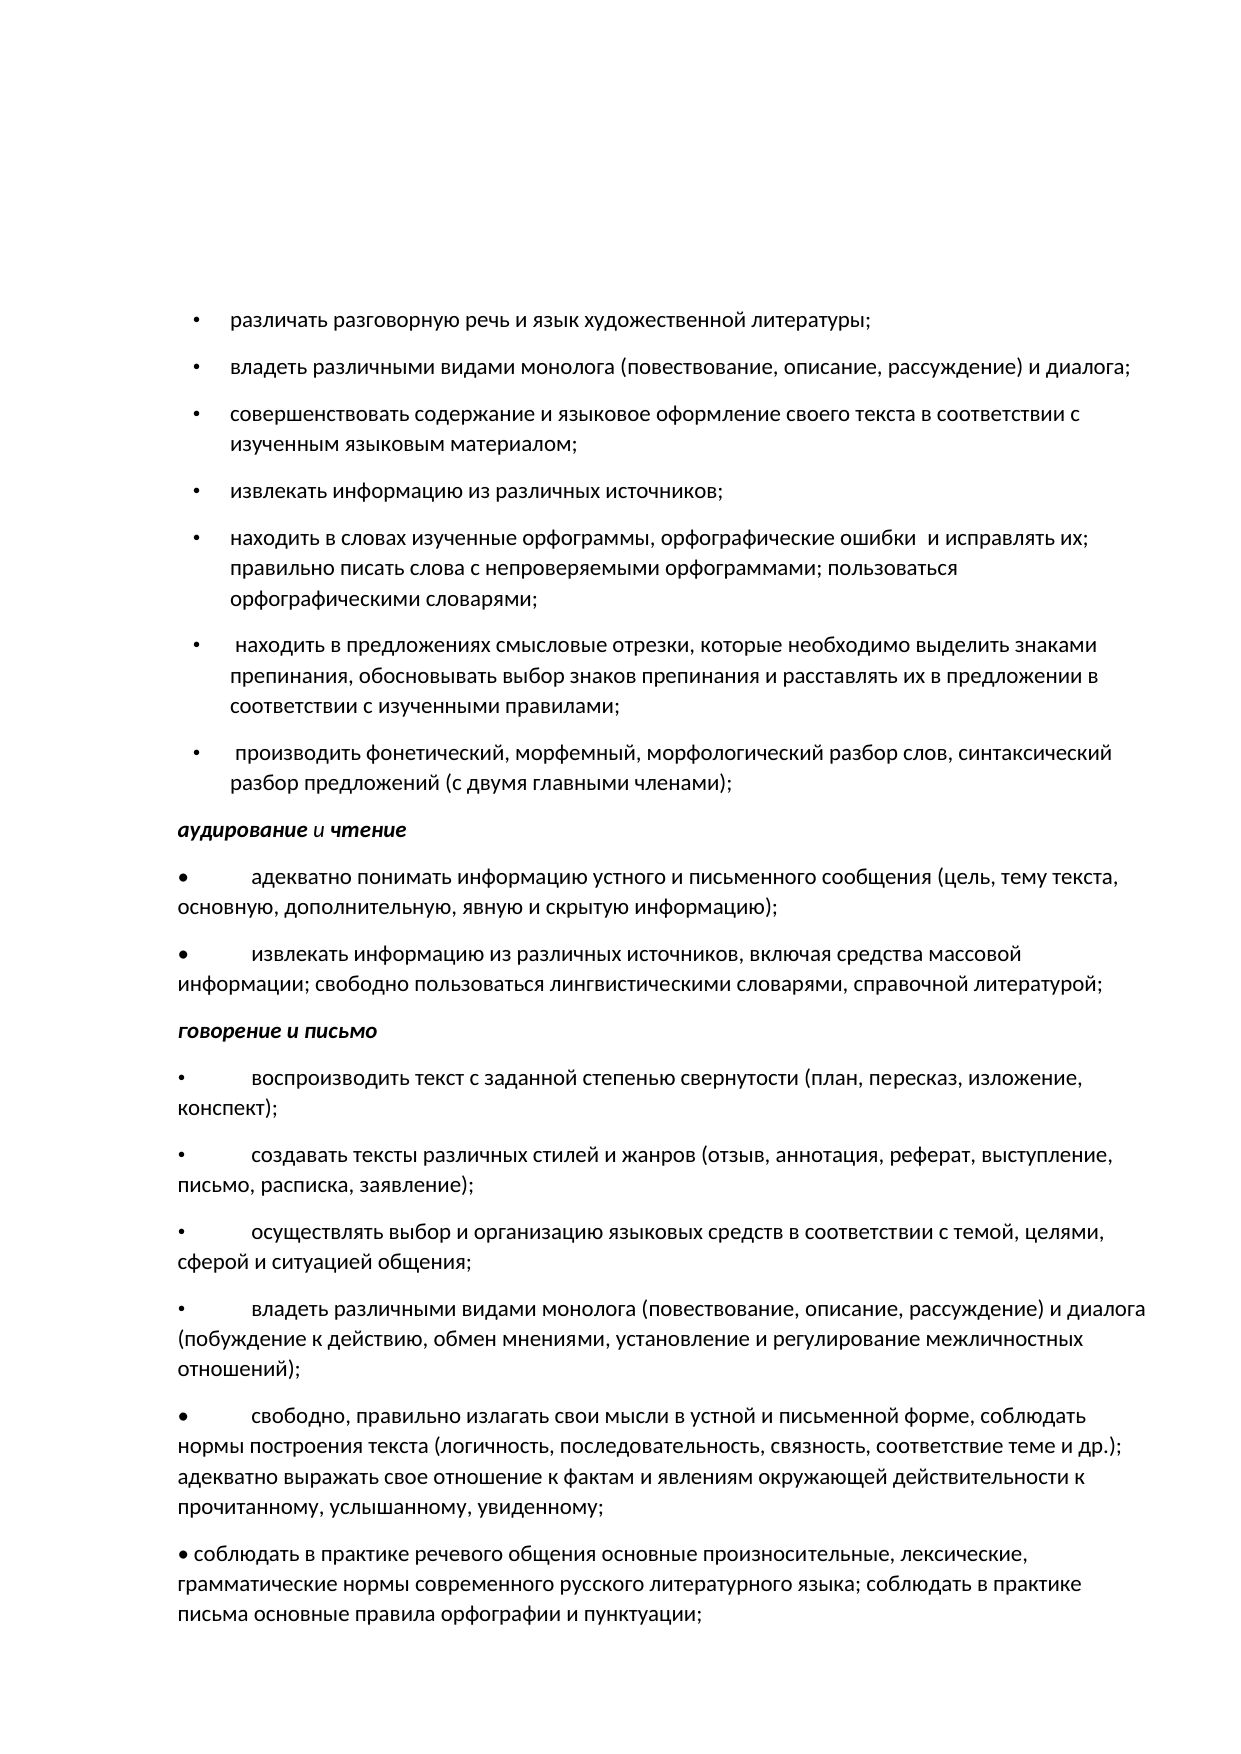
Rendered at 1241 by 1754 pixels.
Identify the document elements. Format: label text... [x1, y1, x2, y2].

list извлекать информацию из различных источников; [192, 476, 1152, 504]
list осуществлять выбор и организацию языковых средств в соответствии с темой, целями, сферой и ситуацией общения; [177, 1217, 1152, 1275]
list находить в предложениях смысловые отрезки, которые необходимо выделить знаками препинания, обосновывать выбор знаков препинания и расставлять их в предложении в соответствии с изученными правилами; [192, 631, 1152, 719]
list владеть различными видами монолога (повествование, описание, рассуждение) и диалога (побуждение к действию, обмен мнениями, установление и регулирование межличностных отношений); [177, 1294, 1152, 1383]
list воспроизводить текст с заданной степенью свернутости (план, пересказ, изложение, конспект); [177, 1063, 1152, 1121]
text аудирование и чтение [177, 815, 1152, 843]
list владеть различными видами монолога (повествование, описание, рассуждение) и диалога; [192, 352, 1152, 381]
text • соблюдать в практике речевого общения основные произносительные, лексические, грамматические нормы современного русского литературного языка; соблюдать в практике письма основные правила орфографии и пунктуации; [177, 1539, 1152, 1627]
text • свободно, правильно излагать свои мысли в устной и письменной форме, соблюдать нормы построения текста (логичность, последовательность, связность, соответствие теме и др.); адекватно выражать свое отношение к фактам и явлениям окружающей действительности к прочитанному, услышанному, увиденному; [177, 1401, 1152, 1520]
list производить фонетический, морфемный, морфологический разбор слов, синтаксический разбор предложений (с двумя главными членами); [192, 738, 1152, 796]
text говорение и письмо [177, 1016, 1152, 1044]
text • адекватно понимать информацию устного и письменного сообщения (цель, тему текста, основную, дополнительную, явную и скрытую информацию); [177, 862, 1152, 920]
list различать разговорную речь и язык художественной литературы; [192, 306, 1152, 334]
list совершенствовать содержание и языковое оформление своего текста в соответствии с изученным языковым материалом; [192, 399, 1152, 458]
list находить в словах изученные орфограммы, орфографические ошибки и исправлять их; правильно писать слова с непроверяемыми орфограммами; пользоваться орфографическими словарями; [192, 523, 1152, 612]
list создавать тексты различных стилей и жанров (отзыв, аннотация, реферат, выступление, письмо, расписка, заявление); [177, 1140, 1152, 1198]
text • извлекать информацию из различных источников, включая средства массовой информации; свободно пользоваться лингвистическими словарями, справочной литературой; [177, 939, 1152, 997]
